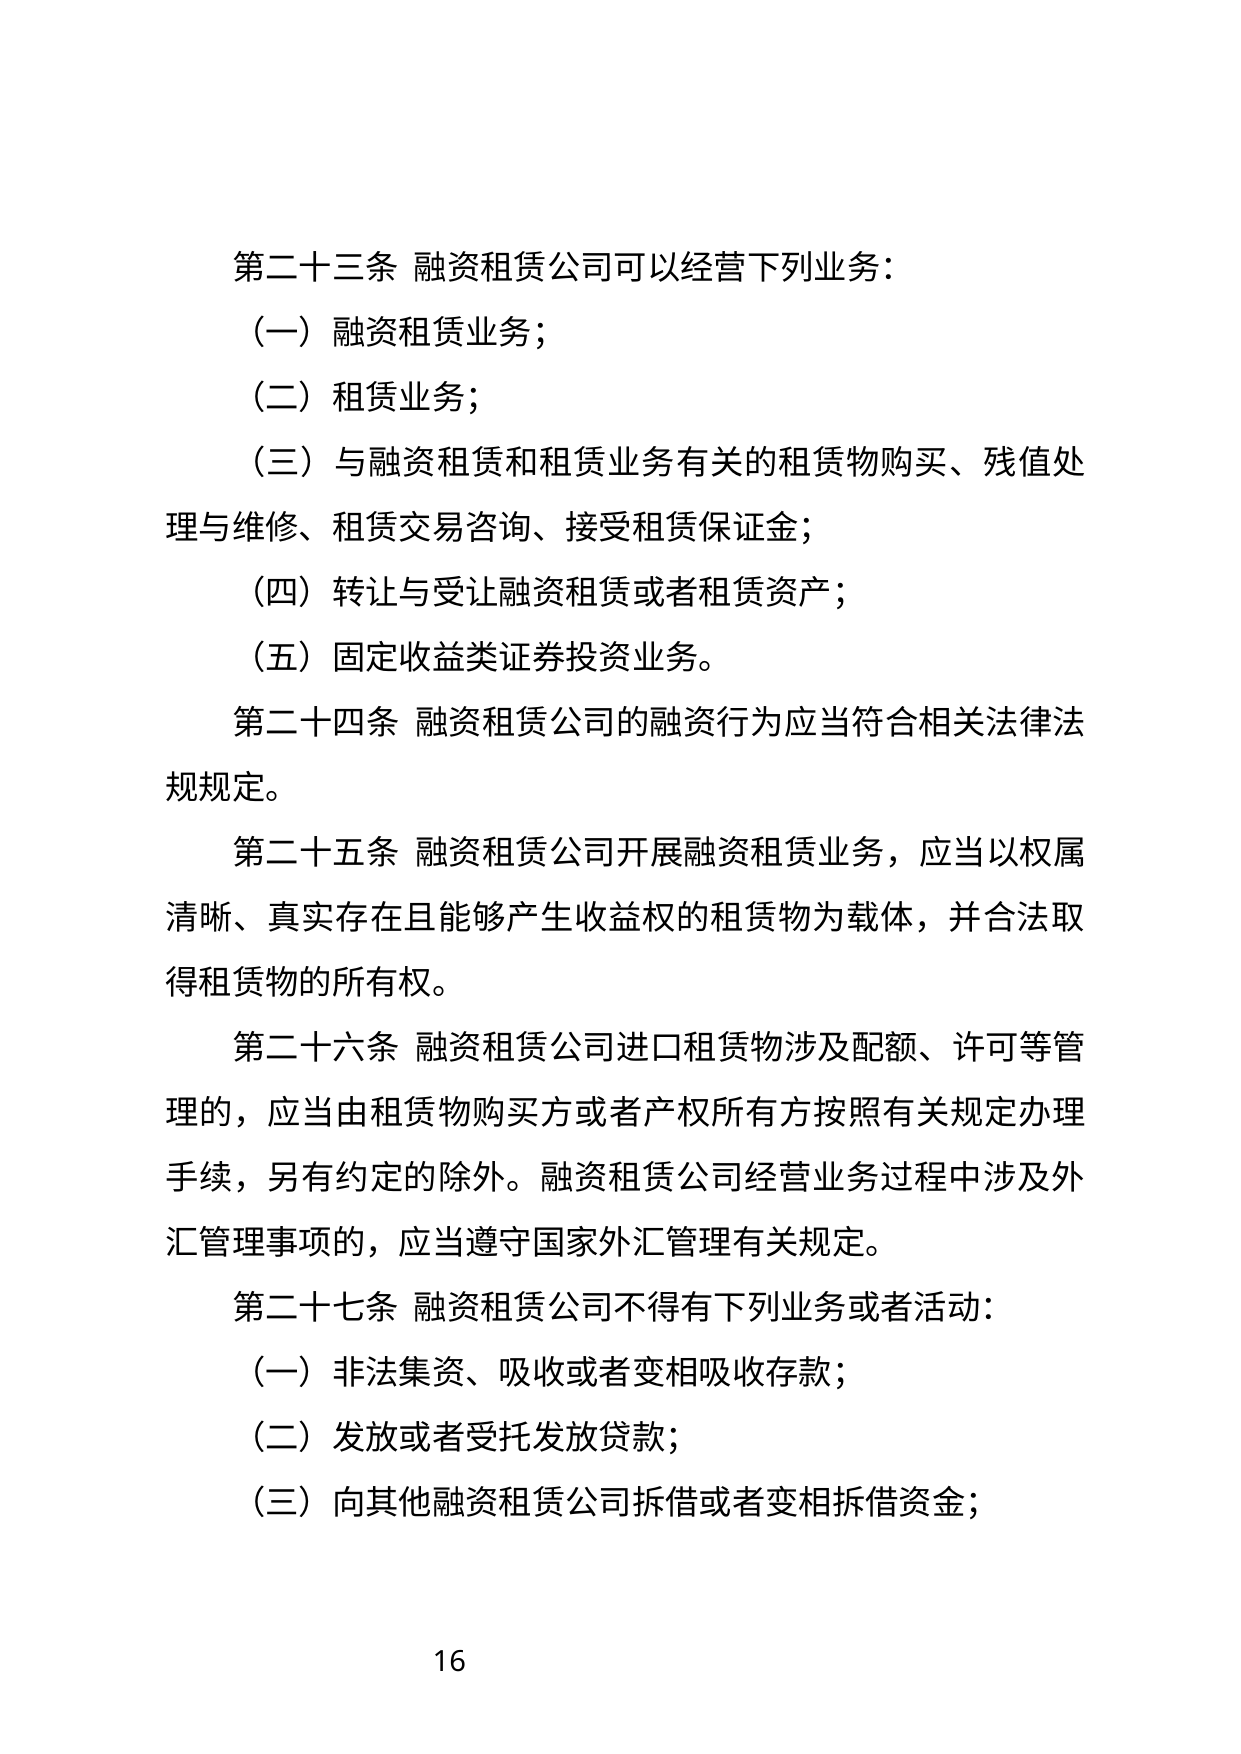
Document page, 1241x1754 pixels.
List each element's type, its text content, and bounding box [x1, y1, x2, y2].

text （五）固定收益类证券投资业务。 [165, 623, 1087, 688]
text 第二十七条 融资租赁公司不得有下列业务或者活动： [165, 1273, 1087, 1338]
text 第二十三条 融资租赁公司可以经营下列业务： [165, 233, 1087, 298]
text （二）租赁业务； [165, 363, 1087, 428]
text （一）非法集资、吸收或者变相吸收存款； [165, 1338, 1087, 1403]
text （三）向其他融资租赁公司拆借或者变相拆借资金； [165, 1468, 1087, 1533]
text （一）融资租赁业务； [165, 298, 1087, 363]
text 第二十五条 融资租赁公司开展融资租赁业务，应当以权属清晰、真实存在且能够产生收益权的租赁物为载体，并合法取得租赁物的所有权。 [165, 818, 1087, 1013]
text （二）发放或者受托发放贷款； [165, 1403, 1087, 1468]
text 第二十六条 融资租赁公司进口租赁物涉及配额、许可等管理的，应当由租赁物购买方或者产权所有方按照有关规定办理手续，另有约定的除外。融资租赁公司经营业务过程中涉及外汇管理事项的，应当遵守国家外汇管理有关规定。 [165, 1013, 1087, 1273]
text 第二十四条 融资租赁公司的融资行为应当符合相关法律法规规定。 [165, 688, 1087, 818]
text （三）与融资租赁和租赁业务有关的租赁物购买、残值处理与维修、租赁交易咨询、接受租赁保证金； [165, 428, 1087, 558]
text （四）转让与受让融资租赁或者租赁资产； [165, 558, 1087, 623]
